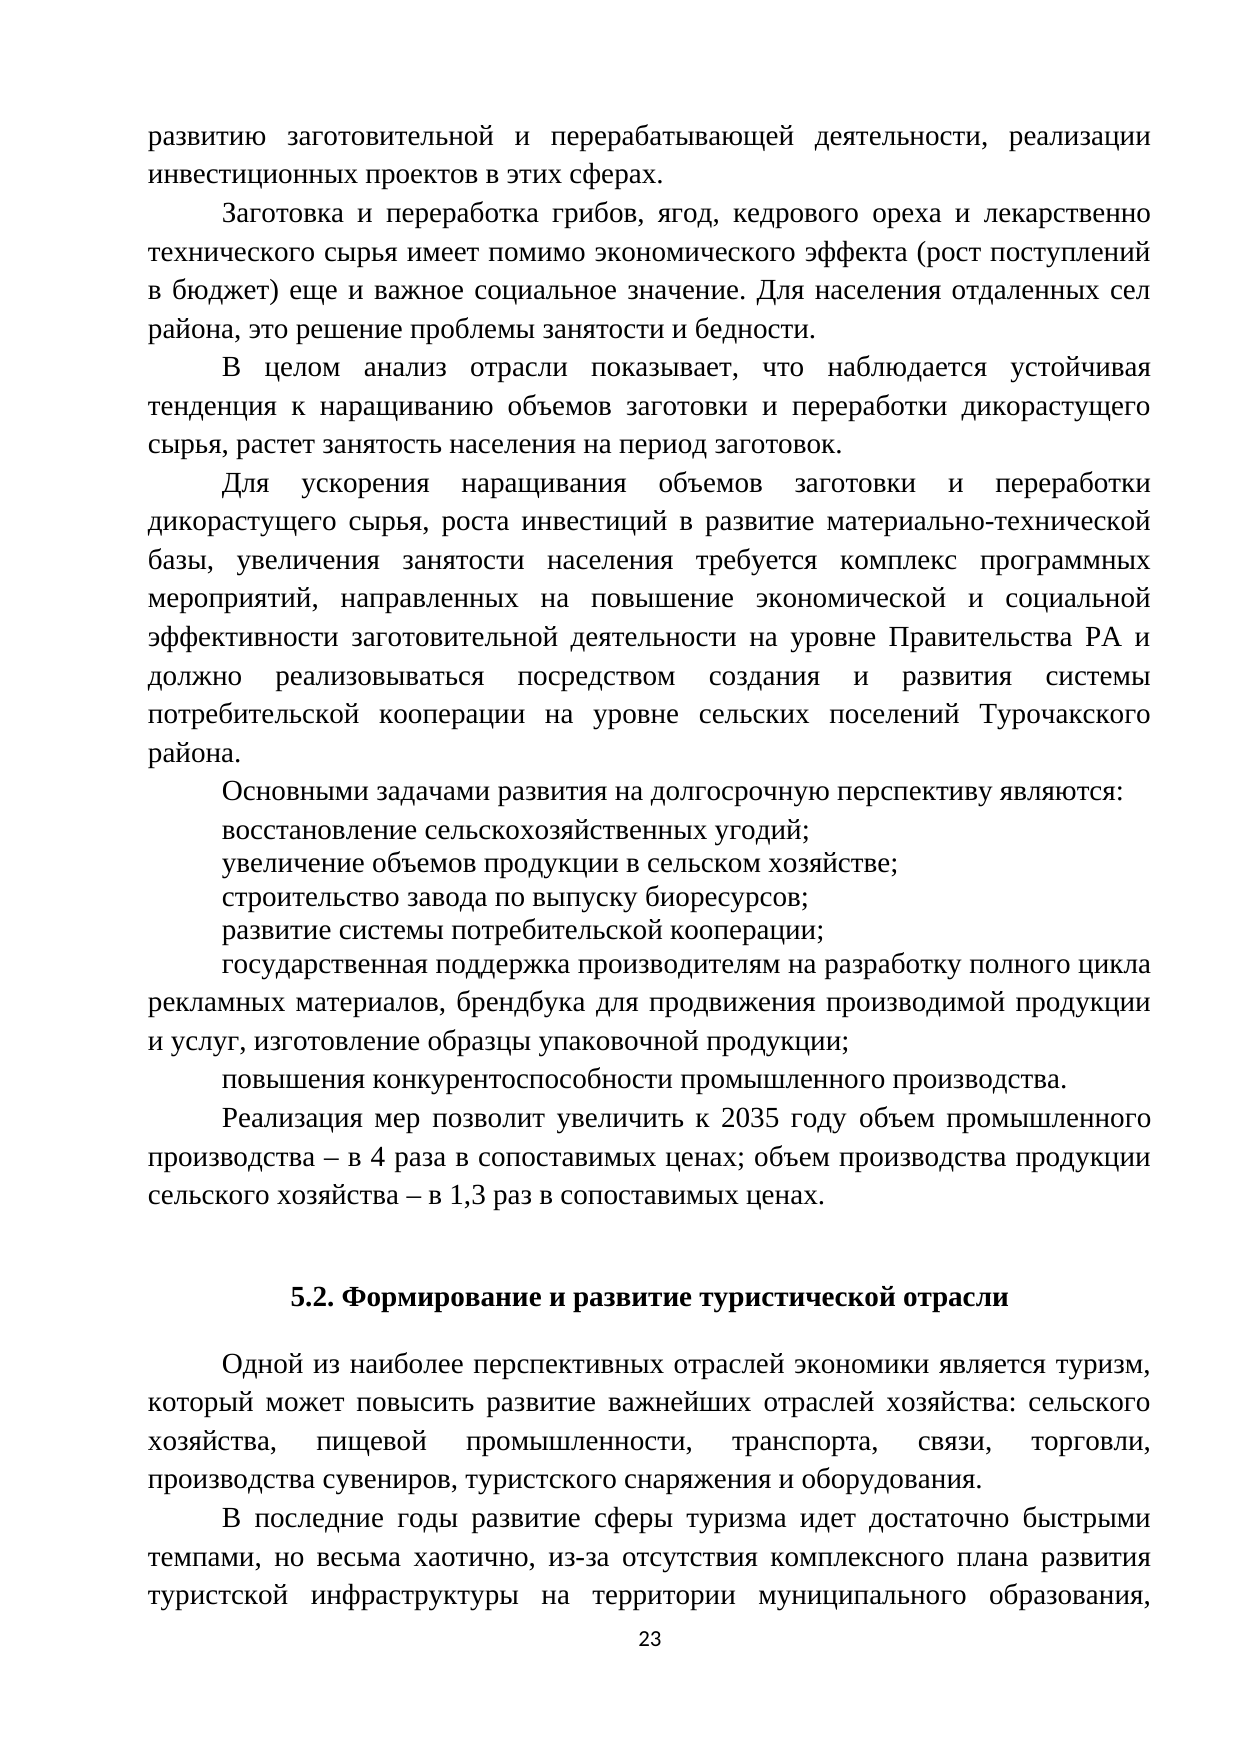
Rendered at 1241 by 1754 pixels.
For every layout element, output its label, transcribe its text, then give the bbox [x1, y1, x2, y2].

text государственная поддержка производителям на разработку полного цикла рекламных материалов, брендбука для продвижения производимой продукции и услуг, изготовление образцы упаковочной продукции; [148, 946, 1152, 1057]
text Для ускорения наращивания объемов заготовки и переработки дикорастущего сырья, роста инвестиций в развитие материально-технической базы, увеличения занятости населения требуется комплекс программных мероприятий, направленных на повышение экономической и социальной эффективности заготовительной деятельности на уровне Правительства РА и должно реализовываться посредством создания и развития системы потребительской кооперации на уровне сельских поселений Турочакского района. [148, 465, 1152, 768]
text Заготовка и переработка грибов, ягод, кедрового ореха и лекарственно технического сырья имеет помимо экономического эффекта (рост поступлений в бюджет) еще и важное социальное значение. Для населения отдаленных сел района, это решение проблемы занятости и бедности. [148, 195, 1152, 344]
list увеличение объемов продукции в сельском хозяйстве; [148, 845, 1152, 879]
text восстановление сельскохозяйственных угодий; [148, 812, 1152, 845]
text В целом анализ отрасли показывает, что наблюдается устойчивая тенденция к наращиванию объемов заготовки и переработки дикорастущего сырья, растет занятость населения на период заготовок. [148, 349, 1152, 460]
text Одной из наиболее перспективных отраслей экономики является туризм, который может повысить развитие важнейших отраслей хозяйства: сельского хозяйства, пищевой промышленности, транспорта, связи, торговли, производства сувениров, туристского снаряжения и оборудования. [148, 1346, 1152, 1495]
list развитие системы потребительской кооперации; [148, 912, 1152, 946]
text Основными задачами развития на долгосрочную перспективу являются: [148, 773, 1152, 807]
text Реализация мер позволит увеличить к 2035 году объем промышленного производства – в 4 раза в сопоставимых ценах; объем производства продукции сельского хозяйства – в 1,3 раз в сопоставимых ценах. [148, 1172, 1152, 1211]
text повышения конкурентоспособности промышленного производства. [148, 1062, 1152, 1095]
subtitle 5.2. Формирование и развитие туристической отрасли [148, 1279, 1152, 1313]
text Реализация мер позволит увеличить к 2035 году объем промышленного производства – в 4 раза в сопоставимых ценах; объем производства продукции сельского хозяйства – в 1,3 раз в сопоставимых ценах. [148, 1100, 1152, 1139]
list строительство завода по выпуску биоресурсов; [148, 879, 1152, 912]
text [148, 118, 1152, 190]
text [148, 1500, 1152, 1611]
